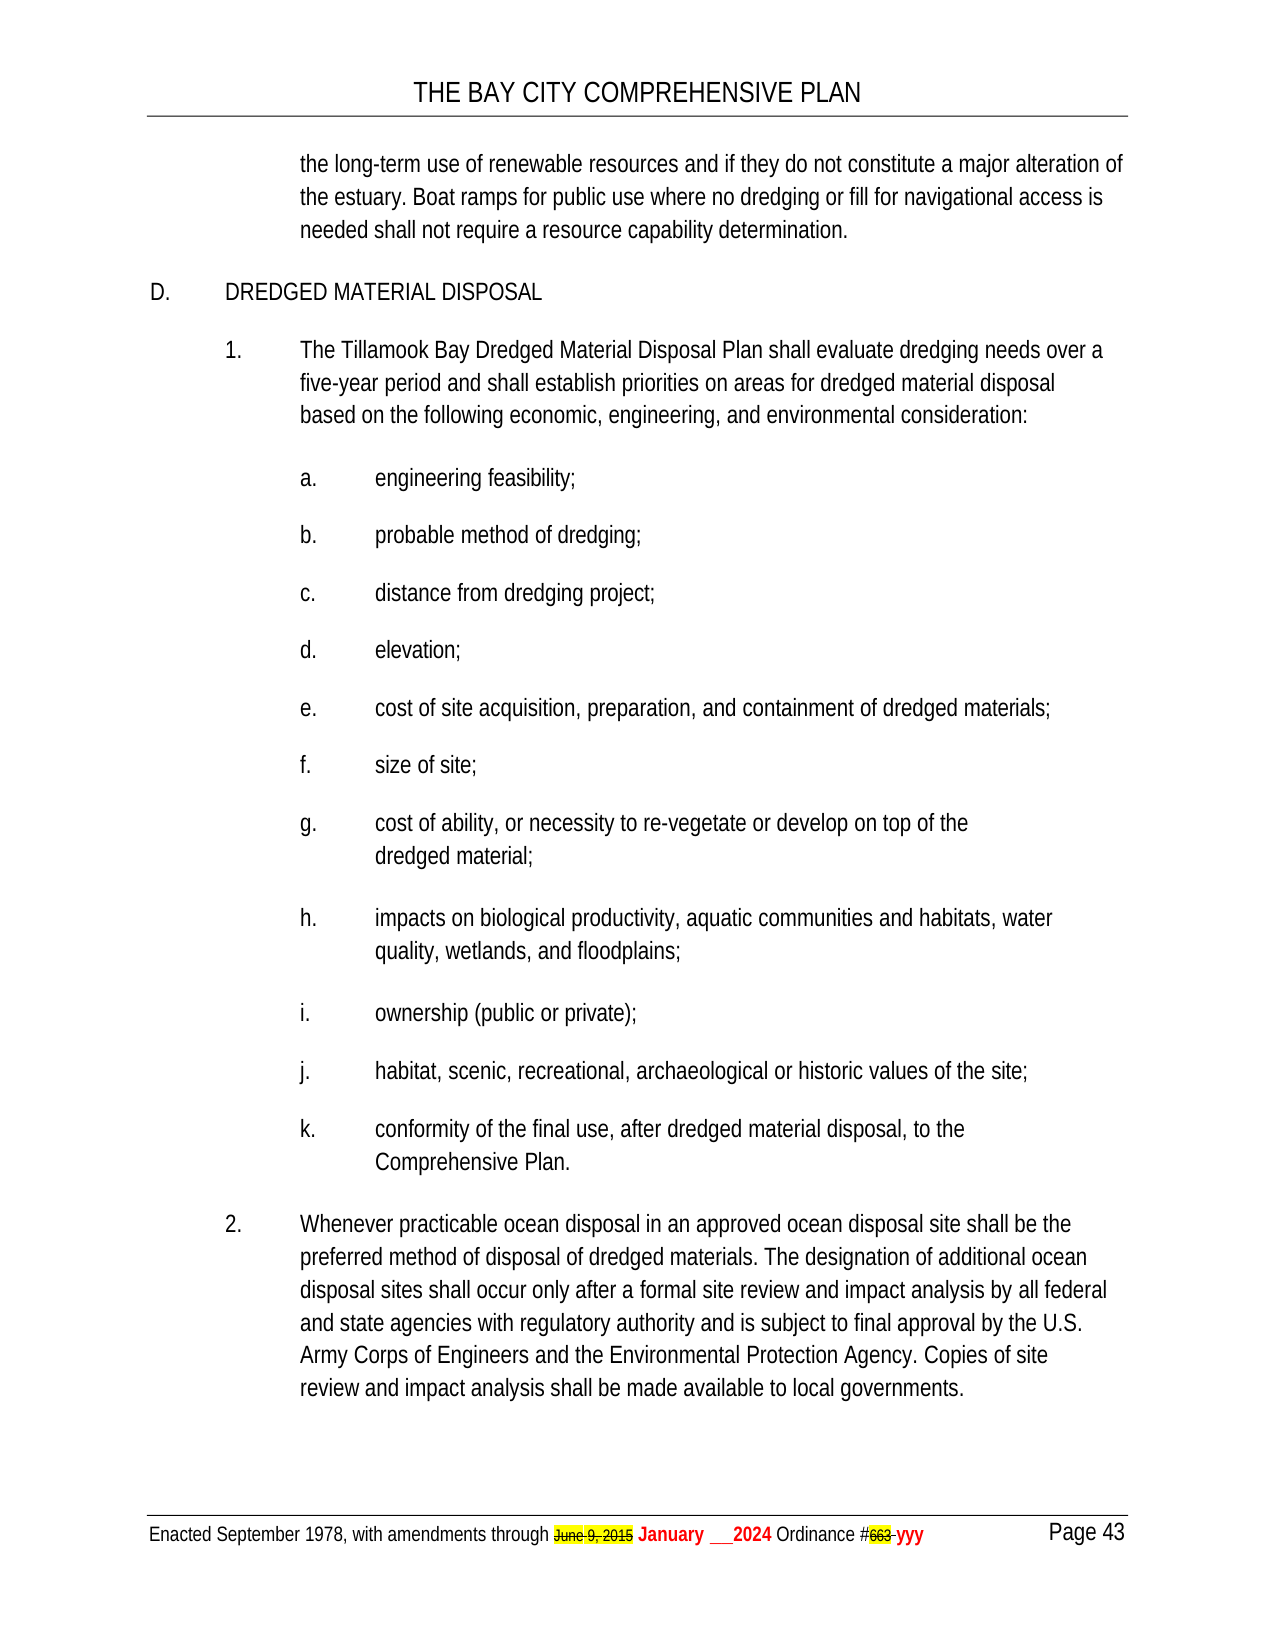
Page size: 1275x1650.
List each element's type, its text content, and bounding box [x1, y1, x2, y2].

list impacts on biological productivity, aquatic communities and habitats, water quality, wetlands, and floodplains; [300, 903, 1123, 965]
list elevation; [300, 635, 1137, 664]
list probable method of dredging; [300, 520, 1137, 549]
list cost of site acquisition, preparation, and containment of dredged materials; [300, 693, 1137, 721]
list DREDGED MATERIAL DISPOSAL [150, 277, 1137, 306]
list habitat, scenic, recreational, archaeological or historic values of the site; [300, 1056, 1137, 1084]
list distance from dredging project; [300, 578, 1137, 606]
list ownership (public or private); [300, 998, 1137, 1027]
list The Tillamook Bay Dredged Material Disposal Plan shall evaluate dredging needs over a five-year period and shall establish priorities on areas for dredged material disposal based on the following economic, engineering, and environmental consideration: [225, 334, 1116, 429]
text the long-term use of renewable resources and if they do not constitute a major alteration of the estuary. Boat ramps for public use where no dredging or fill for navigational access is needed shall not require a resource capability determination. [300, 149, 1137, 243]
list Whenever practicable ocean disposal in an approved ocean disposal site shall be the preferred method of disposal of dredged materials. The designation of additional ocean disposal sites shall occur only after a formal site review and impact analysis by all federal and state agencies with regulatory authority and is subject to final approval by the U.S. Army Corps of Engineers and the Environmental Protection Agency. Copies of site review and impact analysis shall be made available to local governments. [225, 1209, 1112, 1402]
list engineering feasibility; [300, 463, 1137, 491]
list cost of ability, or necessity to re-vegetate or develop on top of the dredged material; [300, 808, 1049, 869]
list conformity of the final use, after dredged material disposal, to the Comprehensive Plan. [300, 1113, 1114, 1175]
list size of site; [300, 750, 1137, 779]
